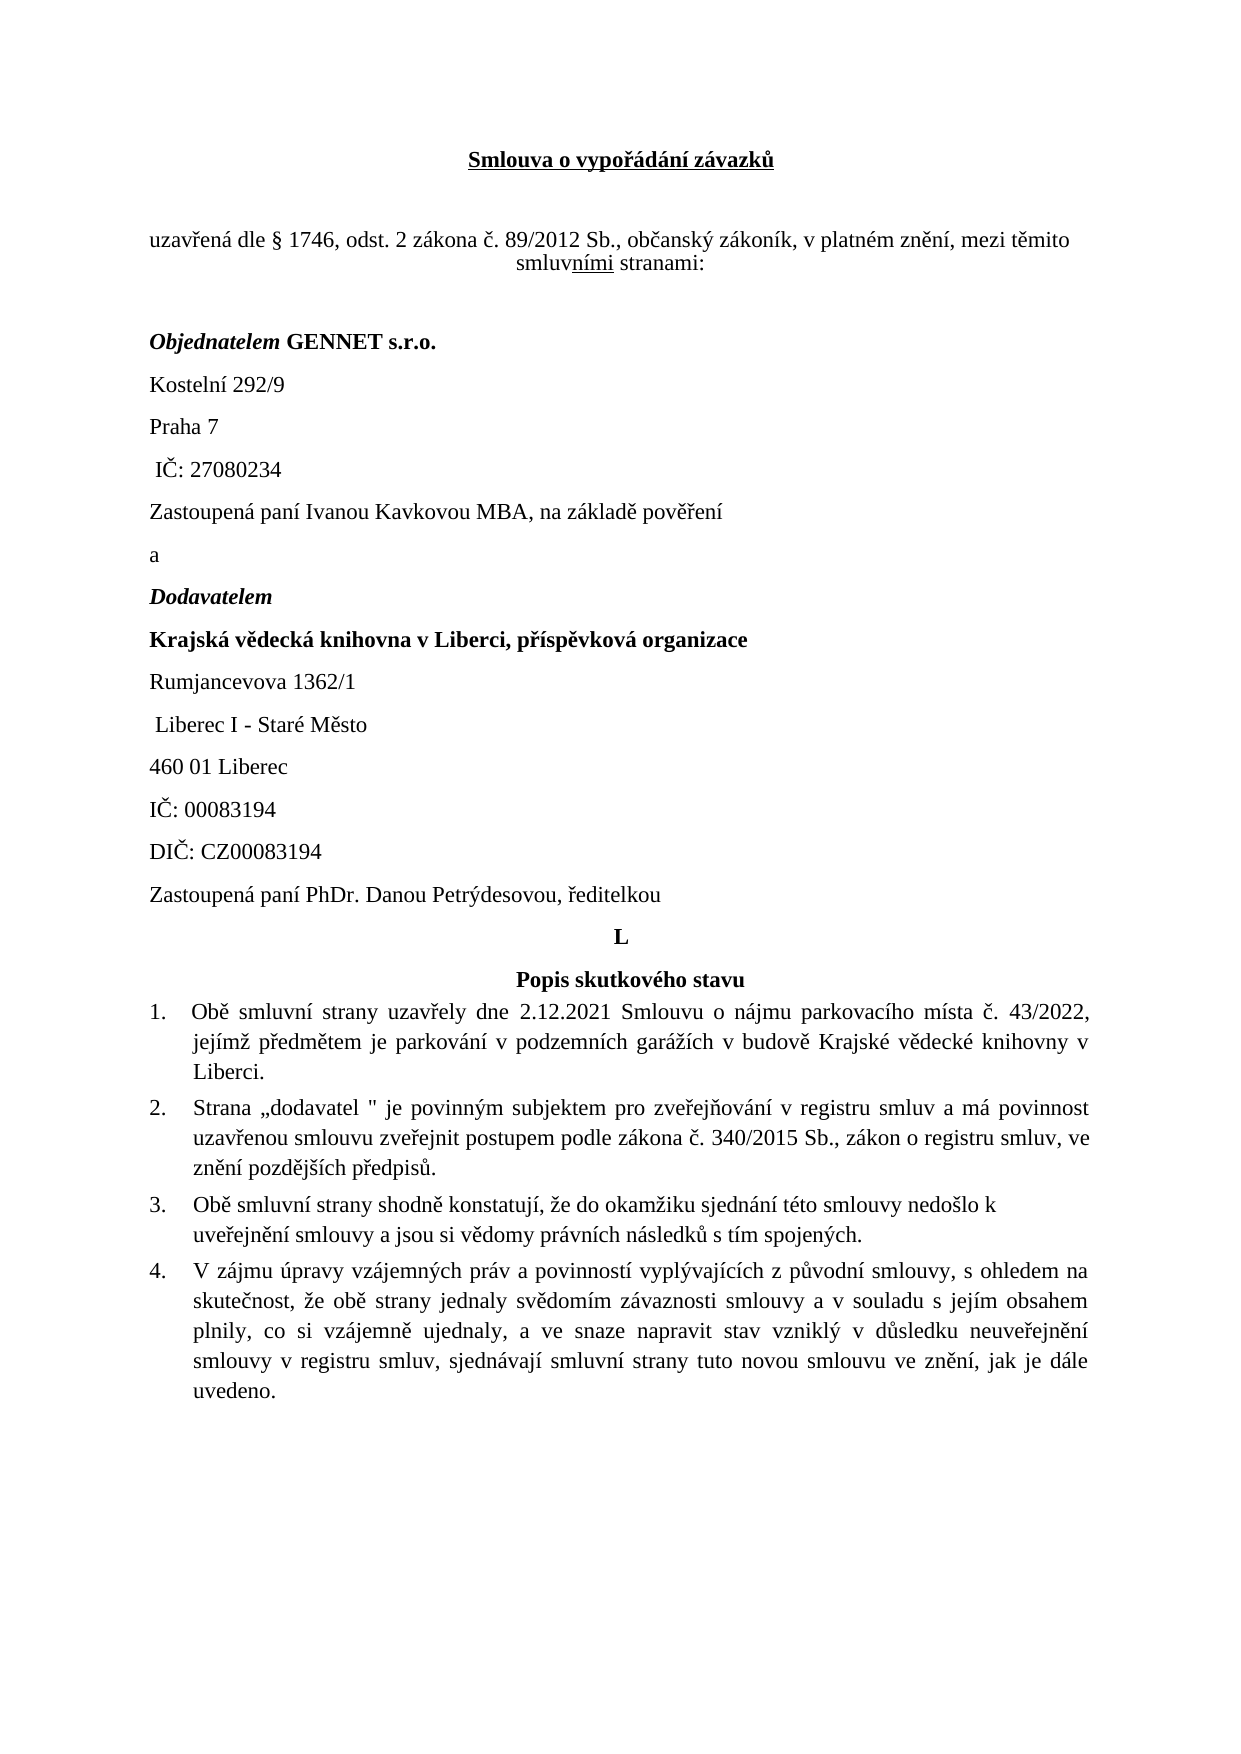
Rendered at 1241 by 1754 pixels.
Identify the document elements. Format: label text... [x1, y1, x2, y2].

text Zastoupená paní PhDr. Danou Petrýdesovou, ředitelkou [149, 868, 1092, 911]
list Obě smluvní strany shodně konstatují, že do okamžiku sjednání této smlouvy nedošlo k uveřejnění smlouvy a jsou si vědomy právních následků s tím spojených. [149, 1188, 1090, 1248]
list Obě smluvní strany uzavřely dne 2.12.2021 Smlouvu o nájmu parkovacího místa č. 43/2022, jejímž předmětem je parkování v podzemních garážích v budově Krajské vědecké knihovny v Liberci. [149, 996, 1090, 1086]
text IČ: 27080234 [149, 443, 1090, 486]
text smluvními stranami: [516, 252, 1092, 275]
text Krajská vědecká knihovna v Liberci, příspěvková organizace [149, 613, 1092, 656]
text uzavřená dle § 1746, odst. 2 zákona č. 89/2012 Sb., občanský zákoník, v platném znění, mezi těmito [149, 229, 1092, 252]
text Objednatelem GENNET s.r.o. [149, 316, 1090, 358]
text Popis skutkového stavu [516, 953, 1092, 996]
text a [149, 528, 1090, 571]
text Rumjancevova 1362/1 [149, 656, 1090, 698]
list Strana „dodavatel " je povinným subjektem pro zveřejňování v registru smluv a má povinnost uzavřenou smlouvu zveřejnit postupem podle zákona č. 340/2015 Sb., zákon o registru smluv, ve znění pozdějších předpisů. [149, 1092, 1090, 1182]
text Zastoupená paní Ivanou Kavkovou MBA, na základě pověření [149, 486, 1090, 528]
text DIČ: CZ00083194 [149, 826, 1090, 868]
text Smlouva o vypořádání závazků [468, 149, 1092, 172]
list V zájmu úpravy vzájemných práv a povinností vyplývajících z původní smlouvy, s ohledem na skutečnost, že obě strany jednaly svědomím závaznosti smlouvy a v souladu s jejím obsahem plnily, co si vzájemně ujednaly, a ve snaze napravit stav vzniklý v důsledku neuveřejnění smlouvy v registru smluv, sjednávají smluvní strany tuto novou smlouvu ve znění, jak je dále uvedeno. [149, 1254, 1090, 1404]
text Dodavatelem [149, 571, 1092, 613]
text Kostelní 292/9 [149, 358, 1090, 401]
text 460 01 Liberec [149, 741, 1090, 783]
text IČ: 00083194 [149, 783, 1090, 826]
text Liberec I - Staré Město [149, 698, 1090, 741]
text Praha 7 [149, 401, 1090, 443]
text L [614, 911, 1092, 953]
